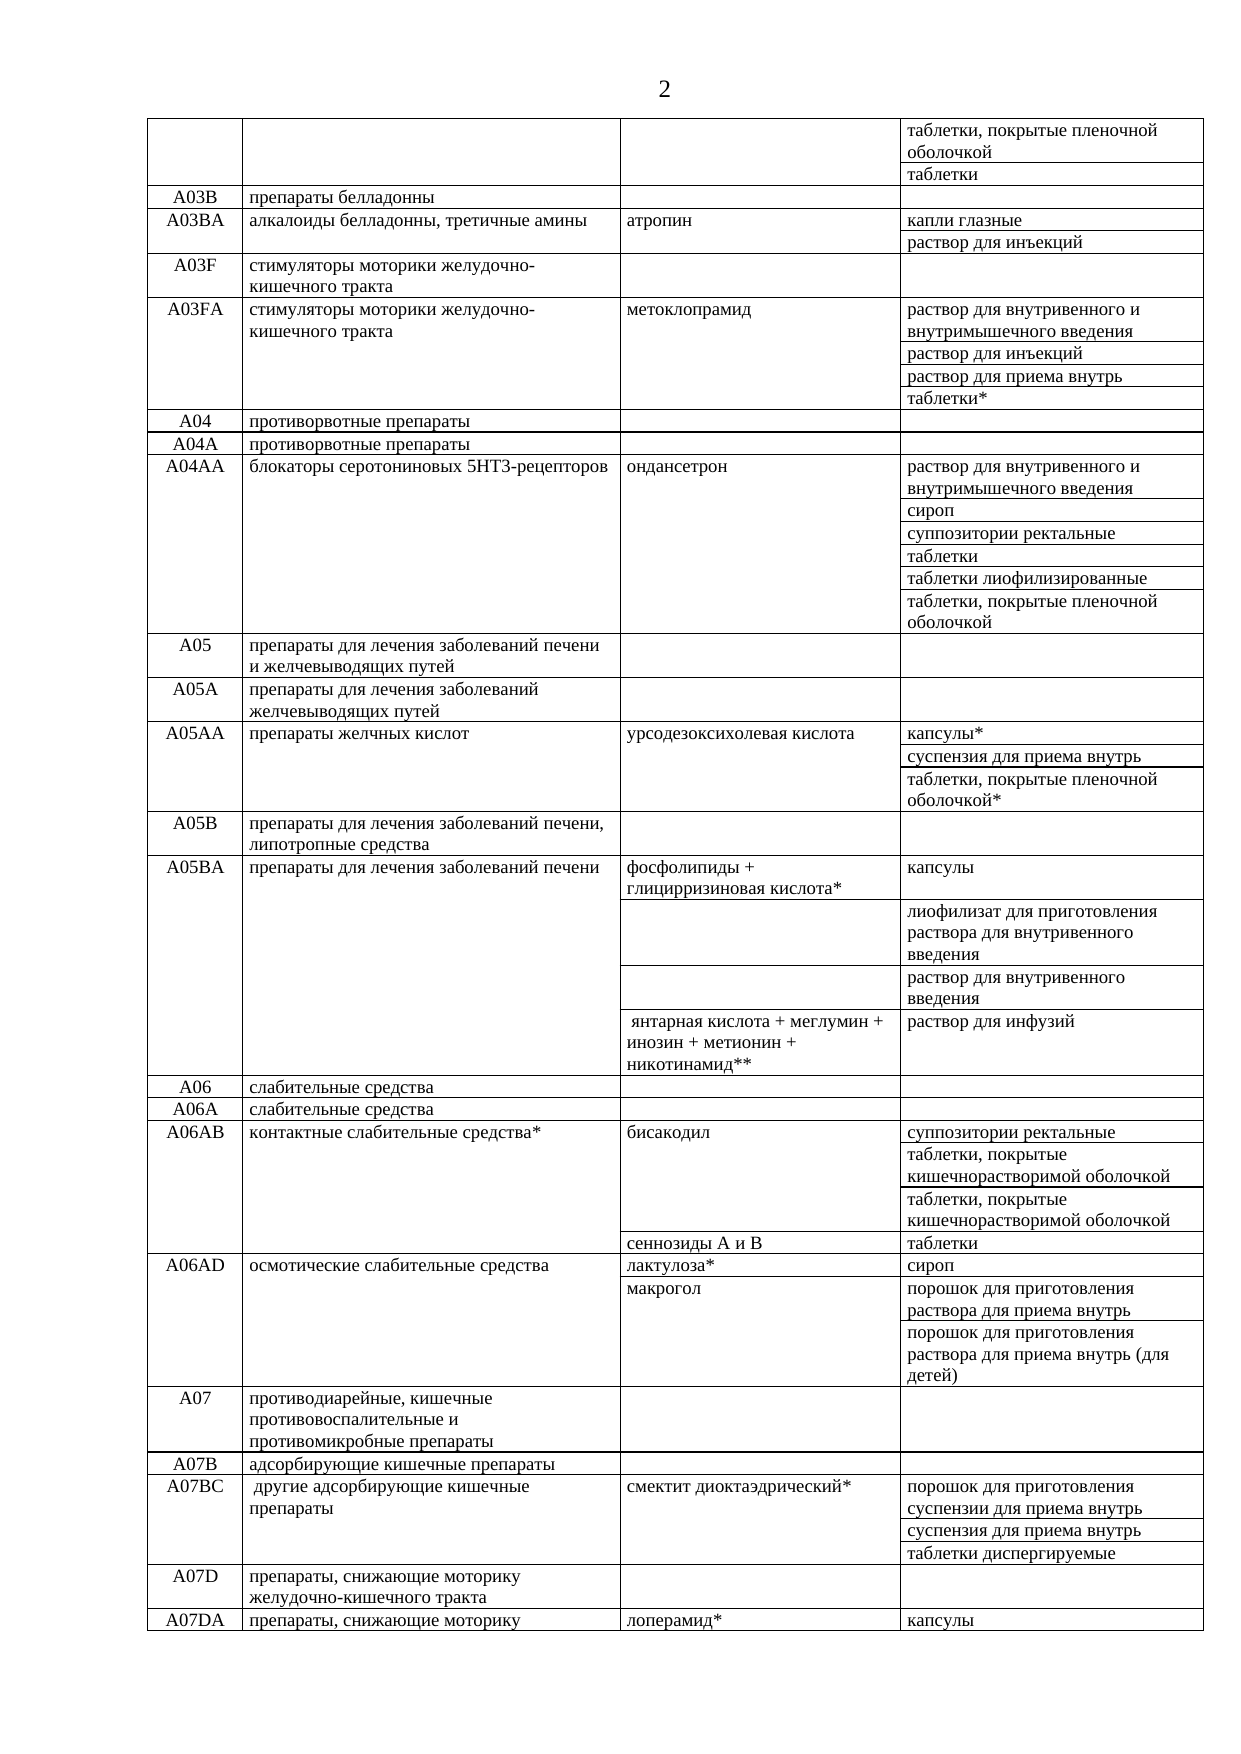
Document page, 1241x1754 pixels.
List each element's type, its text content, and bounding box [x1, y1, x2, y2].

table_cell [621, 433, 900, 454]
table_cell препараты для лечения заболеваний печени, липотропные средства [243, 812, 620, 855]
table_cell A03FA [148, 298, 242, 409]
table_cell [621, 410, 900, 431]
table_cell [621, 186, 900, 207]
table_cell препараты для лечения заболеваний печени и желчевыводящих путей [243, 634, 620, 677]
table_cell препараты для лечения заболеваний печени [243, 856, 620, 1074]
table_cell [621, 900, 900, 964]
table_cell [901, 1453, 1203, 1474]
table_cell A07D [148, 1565, 242, 1608]
table_cell [901, 634, 1203, 677]
table_cell янтарная кислота + меглумин + инозин + метионин + никотинамид** [621, 1010, 900, 1074]
table_cell суппозитории ректальные [901, 522, 1203, 543]
table_cell таблетки диспергируемые [901, 1542, 1203, 1563]
table_cell [901, 812, 1203, 855]
table_cell A07DA [148, 1609, 242, 1630]
table_cell A07B [148, 1453, 242, 1474]
table_cell [901, 678, 1203, 721]
table_cell [901, 410, 1203, 431]
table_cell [243, 1609, 620, 1630]
table_cell A06AB [148, 1121, 242, 1253]
table_cell порошок для приготовления суспензии для приема внутрь [901, 1475, 1203, 1518]
table_cell A06 [148, 1076, 242, 1097]
table_cell алкалоиды белладонны, третичные амины [243, 209, 620, 253]
table_cell стимуляторы моторики желудочно-кишечного тракта [243, 254, 620, 297]
table_cell A06A [148, 1098, 242, 1120]
table_cell суспензия для приема внутрь [901, 1519, 1203, 1541]
table_cell метоклопрамид [621, 298, 900, 409]
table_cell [243, 1565, 620, 1608]
table_cell блокаторы серотониновых 5HT3-рецепторов [243, 455, 620, 633]
table_cell порошок для приготовления раствора для приема внутрь (для детей) [901, 1321, 1203, 1386]
table_cell препараты для лечения заболеваний желчевыводящих путей [243, 678, 620, 721]
table_cell лиофилизат для приготовления раствора для внутривенного введения [901, 900, 1203, 964]
table_cell раствор для внутривенного и внутримышечного введения [901, 455, 1203, 498]
table_cell [621, 812, 900, 855]
table_cell [901, 1098, 1203, 1120]
table_cell таблетки, покрытые кишечнорастворимой оболочкой [901, 1188, 1203, 1231]
table_cell [901, 254, 1203, 297]
table_cell таблетки [901, 545, 1203, 566]
table_cell [901, 1076, 1203, 1097]
table_cell осмотические слабительные средства [243, 1254, 620, 1386]
table_cell [621, 966, 900, 1009]
table_cell противодиарейные, кишечные противовоспалительные и противомикробные препараты [243, 1387, 620, 1451]
table_cell лоперамид* [621, 1609, 900, 1630]
table_cell A05 [148, 634, 242, 677]
table_cell A07 [148, 1387, 242, 1451]
table_cell A04 [148, 410, 242, 431]
table_cell слабительные средства [243, 1098, 620, 1120]
table_cell [621, 1453, 900, 1474]
table_cell раствор для внутривенного и внутримышечного введения [901, 298, 1203, 341]
table_cell макрогол [621, 1277, 900, 1386]
table_cell порошок для приготовления раствора для приема внутрь [901, 1277, 1203, 1320]
table_cell таблетки [901, 163, 1203, 185]
table_cell таблетки, покрытые пленочной оболочкой* [901, 768, 1203, 811]
table_cell A05B [148, 812, 242, 855]
table_cell [621, 678, 900, 721]
table_cell [621, 1565, 900, 1608]
table_cell стимуляторы моторики желудочно-кишечного тракта [243, 298, 620, 409]
table_cell ондансетрон [621, 455, 900, 633]
table_cell бисакодил [621, 1121, 900, 1231]
table_cell суспензия для приема внутрь [901, 745, 1203, 766]
table_cell A06AD [148, 1254, 242, 1386]
table_cell капсулы [901, 856, 1203, 899]
table_cell слабительные средства [243, 1076, 620, 1097]
table_cell раствор для приема внутрь [901, 365, 1203, 386]
table_cell сироп [901, 1254, 1203, 1276]
table_cell противорвотные препараты [243, 433, 620, 454]
table_cell A04AA [148, 455, 242, 633]
table_cell A07BC [148, 1475, 242, 1563]
table_cell суппозитории ректальные [901, 1121, 1203, 1142]
table_cell урсодезоксихолевая кислота [621, 722, 900, 811]
table_cell атропин [621, 209, 900, 253]
table_cell A05A [148, 678, 242, 721]
table_cell A03F [148, 254, 242, 297]
table_cell таблетки лиофилизированные [901, 567, 1203, 589]
table_cell лактулоза* [621, 1254, 900, 1276]
table_cell контактные слабительные средства* [243, 1121, 620, 1253]
table_cell раствор для инфузий [901, 1010, 1203, 1074]
table_cell раствор для инъекций [901, 342, 1203, 364]
table_cell [901, 1565, 1203, 1608]
table_cell смектит диоктаэдрический* [621, 1475, 900, 1563]
table_cell [901, 186, 1203, 207]
table_cell [621, 634, 900, 677]
table_cell препараты белладонны [243, 186, 620, 207]
table_cell таблетки, покрытые пленочной оболочкой [901, 119, 1203, 162]
table_cell A05AA [148, 722, 242, 811]
table_cell фосфолипиды + глицирризиновая кислота* [621, 856, 900, 899]
table_cell препараты желчных кислот [243, 722, 620, 811]
table_cell противорвотные препараты [243, 410, 620, 431]
table_cell капсулы [901, 1609, 1203, 1630]
table_cell капли глазные [901, 209, 1203, 230]
table_cell таблетки* [901, 387, 1203, 409]
table_cell раствор для инъекций [901, 231, 1203, 253]
table_cell раствор для внутривенного введения [901, 966, 1203, 1009]
table_cell [621, 254, 900, 297]
table_cell капсулы* [901, 722, 1203, 744]
table_cell [901, 1387, 1203, 1451]
table_cell [621, 1387, 900, 1451]
table_cell [621, 1076, 900, 1097]
table_cell таблетки, покрытые пленочной оболочкой [901, 590, 1203, 633]
table_cell A05BA [148, 856, 242, 1074]
table_cell [621, 1098, 900, 1120]
table_cell сироп [901, 499, 1203, 521]
table_cell другие адсорбирующие кишечные препараты [243, 1475, 620, 1563]
table_cell адсорбирующие кишечные препараты [243, 1453, 620, 1474]
table_cell таблетки, покрытые кишечнорастворимой оболочкой [901, 1143, 1203, 1186]
table_cell A03B [148, 186, 242, 207]
table_cell A03BA [148, 209, 242, 253]
table_cell [901, 433, 1203, 454]
table_cell сеннозиды A и B [621, 1232, 900, 1253]
table_cell таблетки [901, 1232, 1203, 1253]
table_cell A04A [148, 433, 242, 454]
